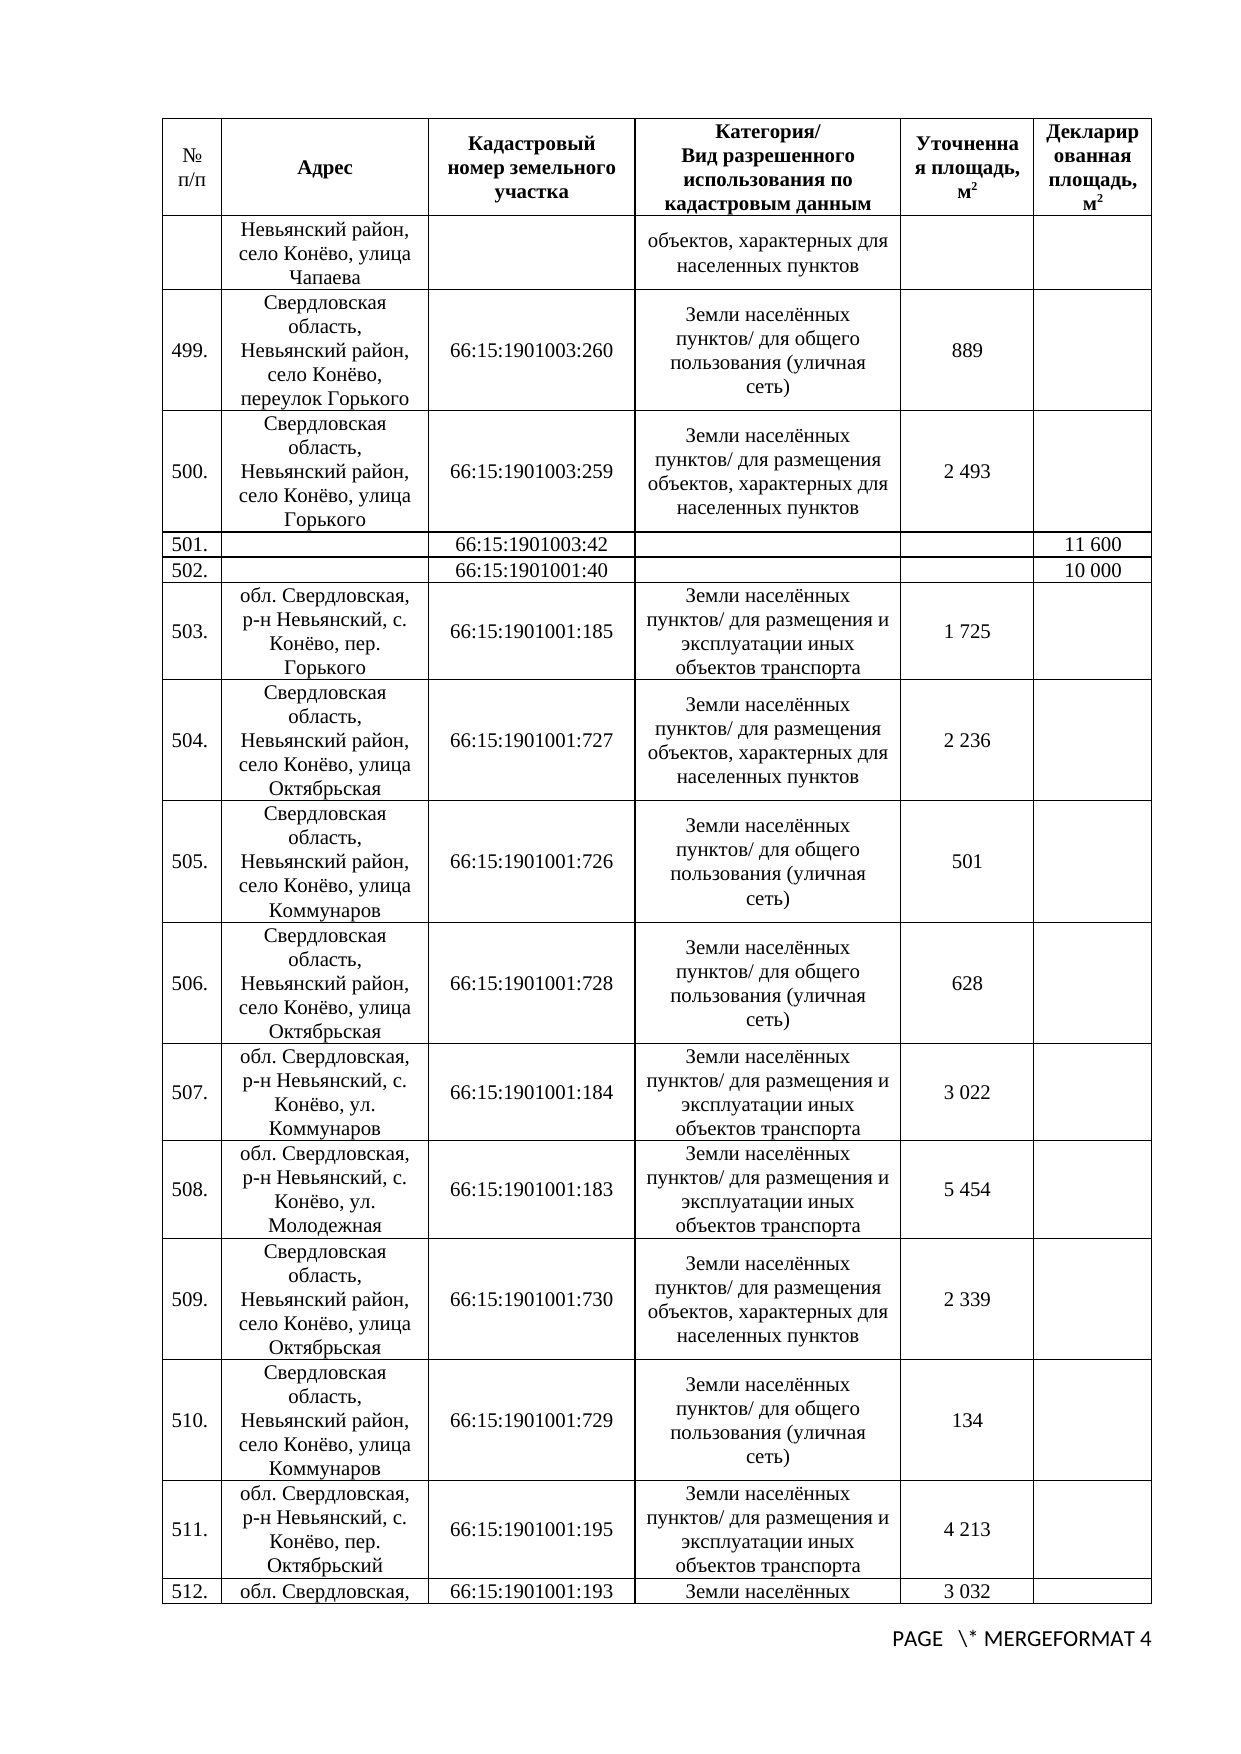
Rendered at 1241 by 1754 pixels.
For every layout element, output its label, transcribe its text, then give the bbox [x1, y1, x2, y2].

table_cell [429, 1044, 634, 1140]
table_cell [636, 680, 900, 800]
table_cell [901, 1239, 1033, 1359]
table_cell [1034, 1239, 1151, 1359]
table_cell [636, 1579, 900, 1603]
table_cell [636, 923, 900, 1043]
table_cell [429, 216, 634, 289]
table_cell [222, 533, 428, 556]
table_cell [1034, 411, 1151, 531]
table_header Категория/ Вид разрешенного использования по кадастровым данным [636, 119, 900, 215]
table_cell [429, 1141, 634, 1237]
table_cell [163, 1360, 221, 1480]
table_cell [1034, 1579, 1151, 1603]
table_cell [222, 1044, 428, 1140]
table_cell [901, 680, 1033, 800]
table_header Декларированная площадь, м2 [1034, 119, 1151, 215]
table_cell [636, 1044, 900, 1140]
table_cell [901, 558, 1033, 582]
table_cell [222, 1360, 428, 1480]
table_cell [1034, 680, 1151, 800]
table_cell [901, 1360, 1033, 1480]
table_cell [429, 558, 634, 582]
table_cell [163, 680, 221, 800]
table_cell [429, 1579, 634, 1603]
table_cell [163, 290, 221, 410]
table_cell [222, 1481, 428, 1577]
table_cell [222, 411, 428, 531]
table_header Адрес [222, 119, 428, 215]
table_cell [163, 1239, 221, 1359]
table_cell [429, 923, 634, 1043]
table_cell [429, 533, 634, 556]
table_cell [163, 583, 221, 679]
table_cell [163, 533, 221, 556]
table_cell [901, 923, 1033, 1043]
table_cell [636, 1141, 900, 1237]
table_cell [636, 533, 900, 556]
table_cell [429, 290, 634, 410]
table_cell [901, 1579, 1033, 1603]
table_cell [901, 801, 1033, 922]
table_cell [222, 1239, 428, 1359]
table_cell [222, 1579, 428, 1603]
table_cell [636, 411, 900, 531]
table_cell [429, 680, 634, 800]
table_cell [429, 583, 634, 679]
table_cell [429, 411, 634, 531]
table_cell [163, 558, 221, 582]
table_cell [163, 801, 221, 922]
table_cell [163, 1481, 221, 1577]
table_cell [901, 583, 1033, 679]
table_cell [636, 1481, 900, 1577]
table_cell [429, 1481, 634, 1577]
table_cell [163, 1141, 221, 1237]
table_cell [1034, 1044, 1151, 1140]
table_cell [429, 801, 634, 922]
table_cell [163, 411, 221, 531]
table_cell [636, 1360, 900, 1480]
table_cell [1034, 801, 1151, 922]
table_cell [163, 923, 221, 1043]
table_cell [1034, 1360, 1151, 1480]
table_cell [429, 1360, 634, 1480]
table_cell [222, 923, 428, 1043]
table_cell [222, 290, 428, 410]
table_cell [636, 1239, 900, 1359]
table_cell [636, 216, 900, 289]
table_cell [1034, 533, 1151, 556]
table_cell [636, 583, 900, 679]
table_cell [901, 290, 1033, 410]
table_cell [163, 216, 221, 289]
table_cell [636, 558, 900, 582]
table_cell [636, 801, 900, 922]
table_header Кадастровый номер земельного участка [429, 119, 634, 215]
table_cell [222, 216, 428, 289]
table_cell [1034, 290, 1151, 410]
table_header Уточненная площадь, м2 [901, 119, 1033, 215]
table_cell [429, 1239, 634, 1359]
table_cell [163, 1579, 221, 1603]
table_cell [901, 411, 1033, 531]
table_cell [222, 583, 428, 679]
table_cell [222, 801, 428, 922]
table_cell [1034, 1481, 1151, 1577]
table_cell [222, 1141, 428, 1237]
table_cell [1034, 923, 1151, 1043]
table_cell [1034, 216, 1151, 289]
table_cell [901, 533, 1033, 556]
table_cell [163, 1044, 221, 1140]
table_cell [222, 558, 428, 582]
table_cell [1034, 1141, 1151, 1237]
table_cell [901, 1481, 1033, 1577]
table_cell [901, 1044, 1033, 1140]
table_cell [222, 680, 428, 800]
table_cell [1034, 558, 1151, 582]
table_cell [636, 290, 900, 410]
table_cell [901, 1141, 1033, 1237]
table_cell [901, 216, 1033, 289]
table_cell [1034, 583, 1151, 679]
table_header № п/п [163, 119, 221, 215]
